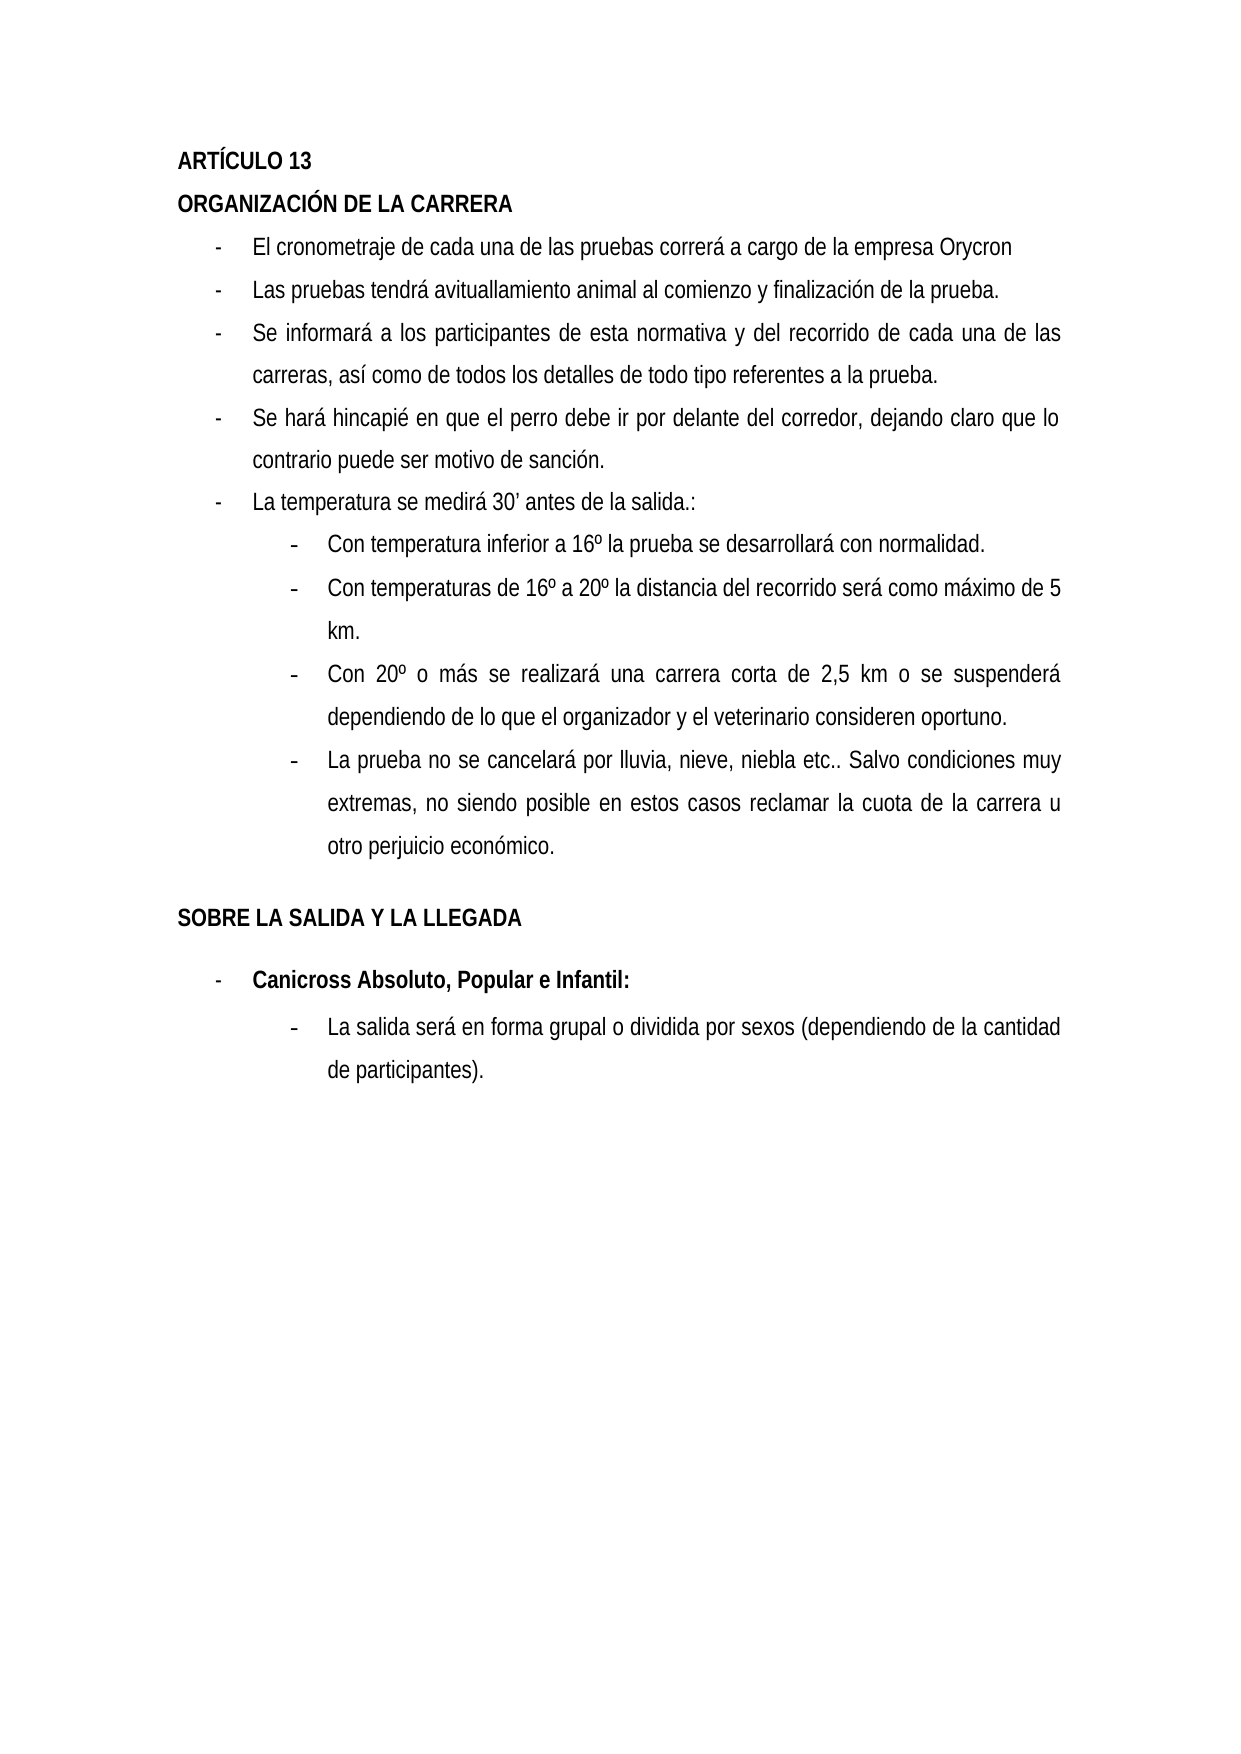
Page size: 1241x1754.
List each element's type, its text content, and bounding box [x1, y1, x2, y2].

list Con temperaturas de 16º a 20º la distancia del recorrido será como máximo de 5 km. [290, 573, 1063, 644]
list La temperatura se medirá 30’ antes de la salida.: [215, 487, 1173, 515]
list Con 20º o más se realizará una carrera corta de 2,5 km o se suspenderá dependiendo de lo que el organizador y el veterinario consideren oportuno. [290, 659, 1063, 730]
text ORGANIZACIÓN DE LA CARRERA [177, 189, 1173, 217]
list El cronometraje de cada una de las pruebas correrá a cargo de la empresa Orycron [215, 232, 1063, 260]
text ARTÍCULO 13 [177, 146, 1173, 174]
subtitle Canicross Absoluto, Popular e Infantil: [215, 965, 1173, 993]
list Se informará a los participantes de esta normativa y del recorrido de cada una de las carreras, así como de todos los detalles de todo tipo referentes a la prueba. [215, 317, 1063, 389]
list Se hará hincapié en que el perro debe ir por delante del corredor, dejando claro que lo contrario puede ser motivo de sanción. [215, 403, 1062, 473]
subtitle SOBRE LA SALIDA Y LA LLEGADA [177, 903, 1173, 932]
list Las pruebas tendrá avituallamiento animal al comienzo y finalización de la prueba. [215, 274, 1062, 303]
list La prueba no se cancelará por lluvia, nieve, niebla etc.. Salvo condiciones muy extremas, no siendo posible en estos casos reclamar la cuota de la carrera u otro perjuicio económico. [290, 745, 1063, 859]
list La salida será en forma grupal o dividida por sexos (dependiendo de la cantidad de participantes). [290, 1012, 1063, 1084]
list Con temperatura inferior a 16º la prueba se desarrollará con normalidad. [290, 529, 1063, 558]
